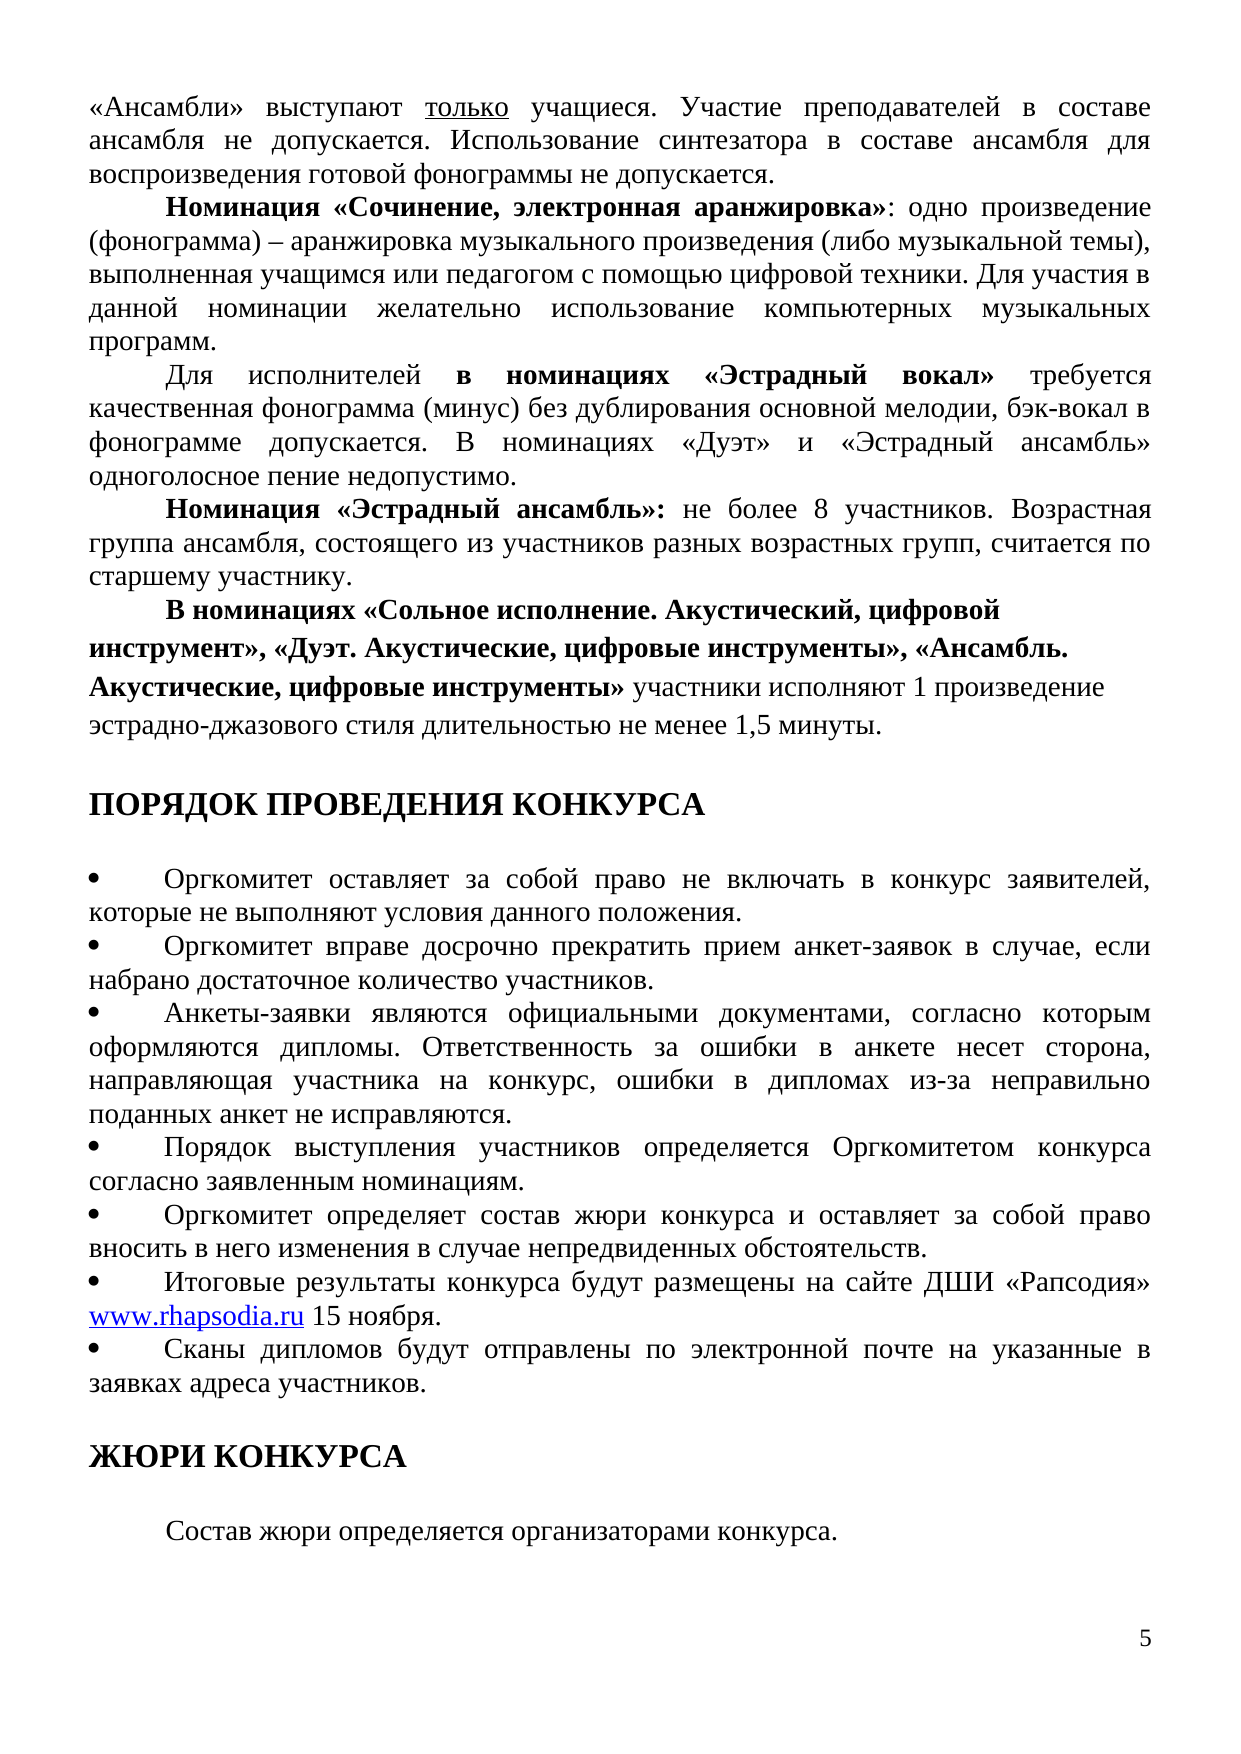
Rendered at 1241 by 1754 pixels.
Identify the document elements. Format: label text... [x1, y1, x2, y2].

list Оргкомитет вправе досрочно прекратить прием анкет-заявок в случае, если набрано достаточное количество участников. [89, 928, 1152, 995]
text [89, 89, 1152, 189]
text Жюри конкурса [89, 1437, 1152, 1475]
text В номинациях «Сольное исполнение. Акустический, цифровой инструмент», «Дуэт. Акустические, цифровые инструменты», «Ансамбль. Акустические, цифровые инструменты» участники исполняют 1 произведение эстрадно-джазового стиля длительностью не менее 1,5 минуты. [89, 592, 1152, 741]
list Анкеты-заявки являются официальными документами, согласно которым оформляются дипломы. Ответственность за ошибки в анкете несет сторона, направляющая участника на конкурс, ошибки в дипломах из-за неправильно поданных анкет не исправляются. [89, 995, 1152, 1129]
text Состав жюри определяется организаторами конкурса. [89, 1513, 1152, 1547]
text Номинация «Эстрадный ансамбль»: не более 8 участников. Возрастная группа ансамбля, состоящего из участников разных возрастных групп, считается по старшему участнику. [89, 491, 1152, 592]
list Оргкомитет определяет состав жюри конкурса и оставляет за собой право вносить в него изменения в случае непредвиденных обстоятельств. [89, 1197, 1152, 1264]
text ПОРЯДОК ПРОВЕДЕНИЯ КОНКУРСА [89, 784, 1152, 823]
text Для исполнителей в номинациях «Эстрадный вокал» требуется качественная фонограмма (минус) без дублирования основной мелодии, бэк-вокал в фонограмме допускается. В номинациях «Дуэт» и «Эстрадный ансамбль» одноголосное пение недопустимо. [89, 357, 1152, 491]
list Оргкомитет оставляет за собой право не включать в конкурс заявителей, которые не выполняют условия данного положения. [89, 861, 1152, 928]
list Сканы дипломов будут отправлены по электронной почте на указанные в заявках адреса участников. [89, 1331, 1152, 1398]
text Номинация «Сочинение, электронная аранжировка»: одно произведение (фонограмма) – аранжировка музыкального произведения (либо музыкальной темы), выполненная учащимся или педагогом с помощью цифровой техники. Для участия в данной номинации желательно использование компьютерных музыкальных программ. [89, 189, 1152, 357]
list Порядок выступления участников определяется Оргкомитетом конкурса согласно заявленным номинациям. [89, 1129, 1152, 1197]
list Итоговые результаты конкурса будут размещены на сайте ДШИ «Рапсодия» www.rhapsodia.ru 15 ноября. [89, 1264, 1152, 1331]
